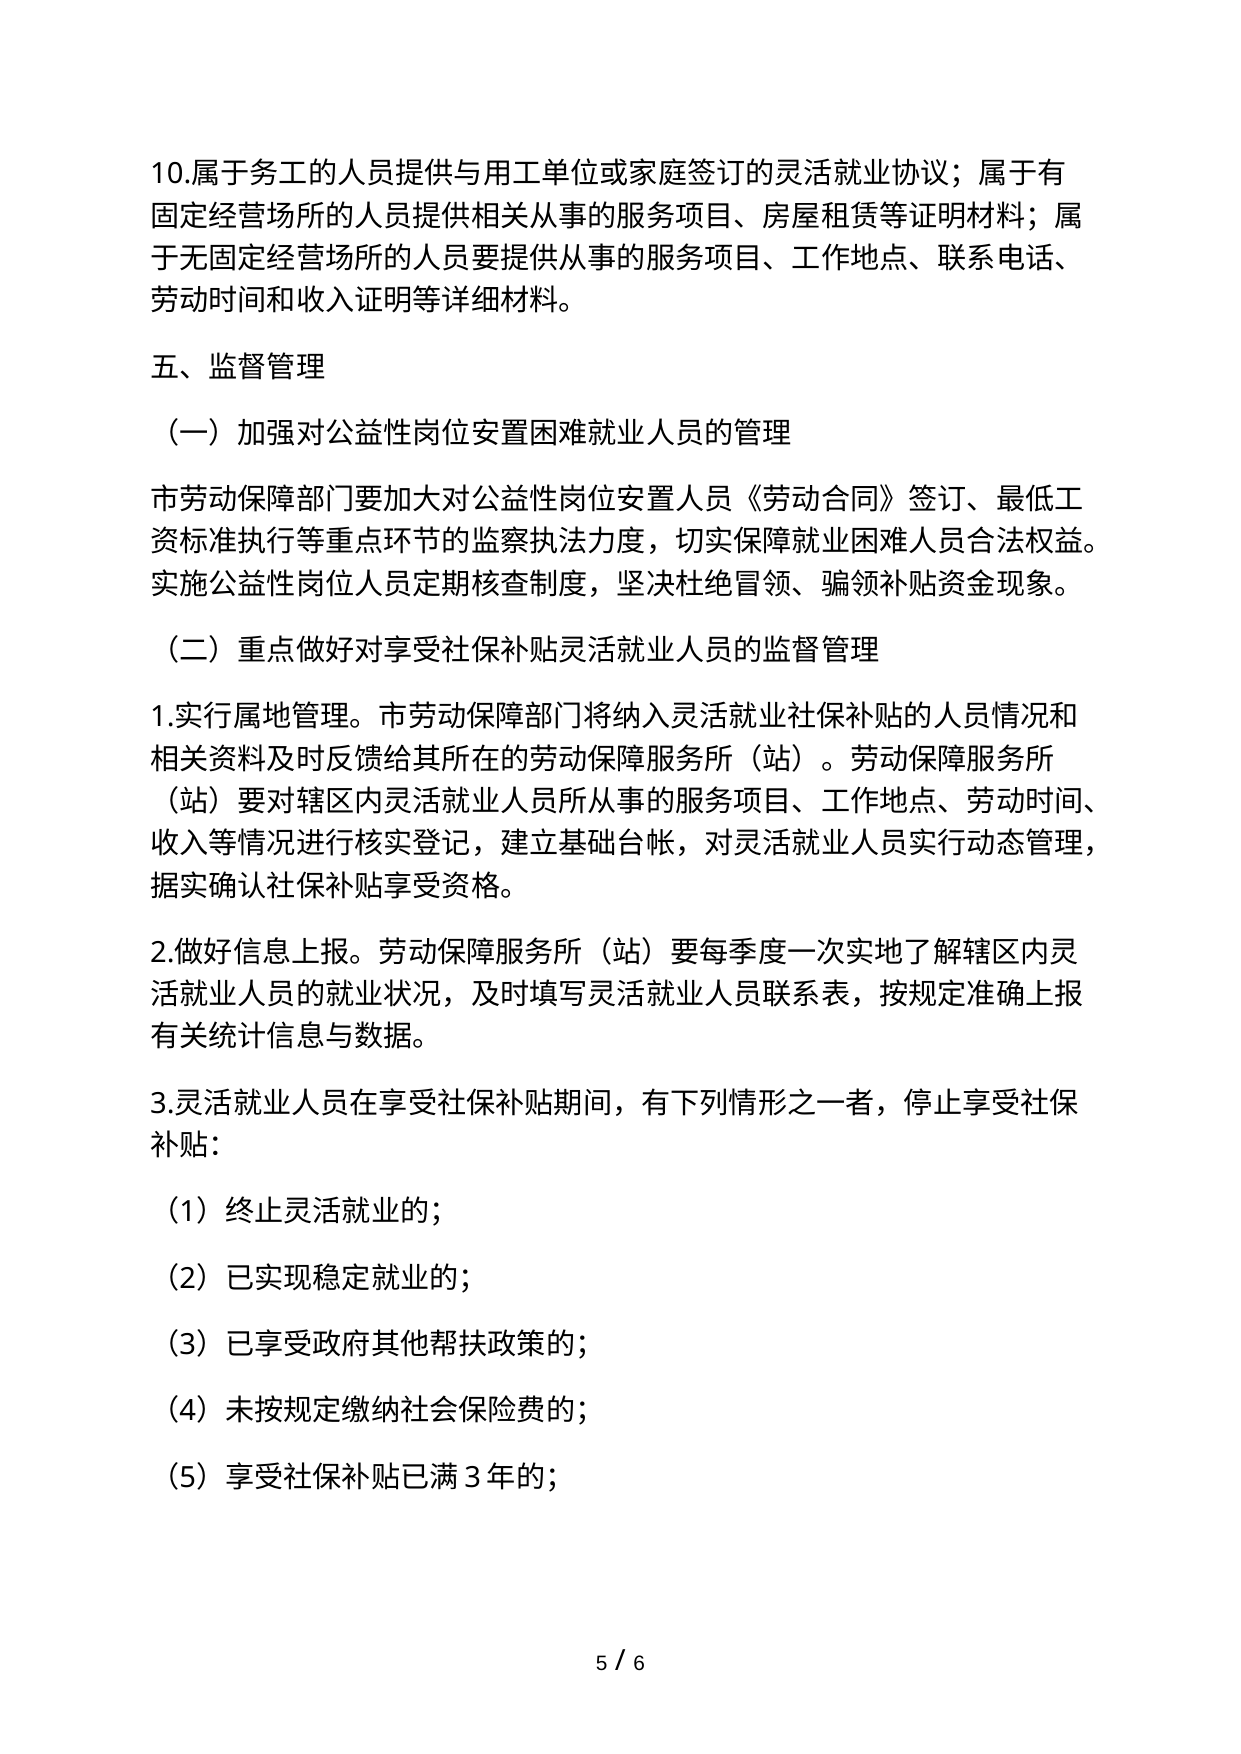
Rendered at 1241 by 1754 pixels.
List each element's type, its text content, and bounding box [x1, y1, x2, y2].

text 市劳动保障部门要加大对公益性岗位安置人员《劳动合同》签订、最低工资标准执行等重点环节的监察执法力度，切实保障就业困难人员合法权益。实施公益性岗位人员定期核查制度，坚决杜绝冒领、骗领补贴资金现象。 [150, 476, 1090, 603]
text （1）终止灵活就业的； [150, 1188, 1090, 1230]
text （二）重点做好对享受社保补贴灵活就业人员的监督管理 [150, 627, 1090, 669]
text （2）已实现稳定就业的； [150, 1254, 1090, 1297]
text （一）加强对公益性岗位安置困难就业人员的管理 [150, 409, 1090, 452]
text 2.做好信息上报。劳动保障服务所（站）要每季度一次实地了解辖区内灵活就业人员的就业状况，及时填写灵活就业人员联系表，按规定准确上报有关统计信息与数据。 [150, 928, 1090, 1055]
text 五、监督管理 [150, 343, 1090, 386]
text （4）未按规定缴纳社会保险费的； [150, 1387, 1090, 1429]
text 1.实行属地管理。市劳动保障部门将纳入灵活就业社保补贴的人员情况和相关资料及时反馈给其所在的劳动保障服务所（站）。劳动保障服务所（站）要对辖区内灵活就业人员所从事的服务项目、工作地点、劳动时间、收入等情况进行核实登记，建立基础台帐，对灵活就业人员实行动态管理，据实确认社保补贴享受资格。 [150, 693, 1090, 904]
text （3）已享受政府其他帮扶政策的； [150, 1321, 1090, 1363]
text 10.属于务工的人员提供与用工单位或家庭签订的灵活就业协议；属于有固定经营场所的人员提供相关从事的服务项目、房屋租赁等证明材料；属于无固定经营场所的人员要提供从事的服务项目、工作地点、联系电话、劳动时间和收入证明等详细材料。 [150, 150, 1090, 319]
text 3.灵活就业人员在享受社保补贴期间，有下列情形之一者，停止享受社保补贴： [150, 1079, 1090, 1164]
text （5）享受社保补贴已满3年的； [150, 1453, 1090, 1496]
